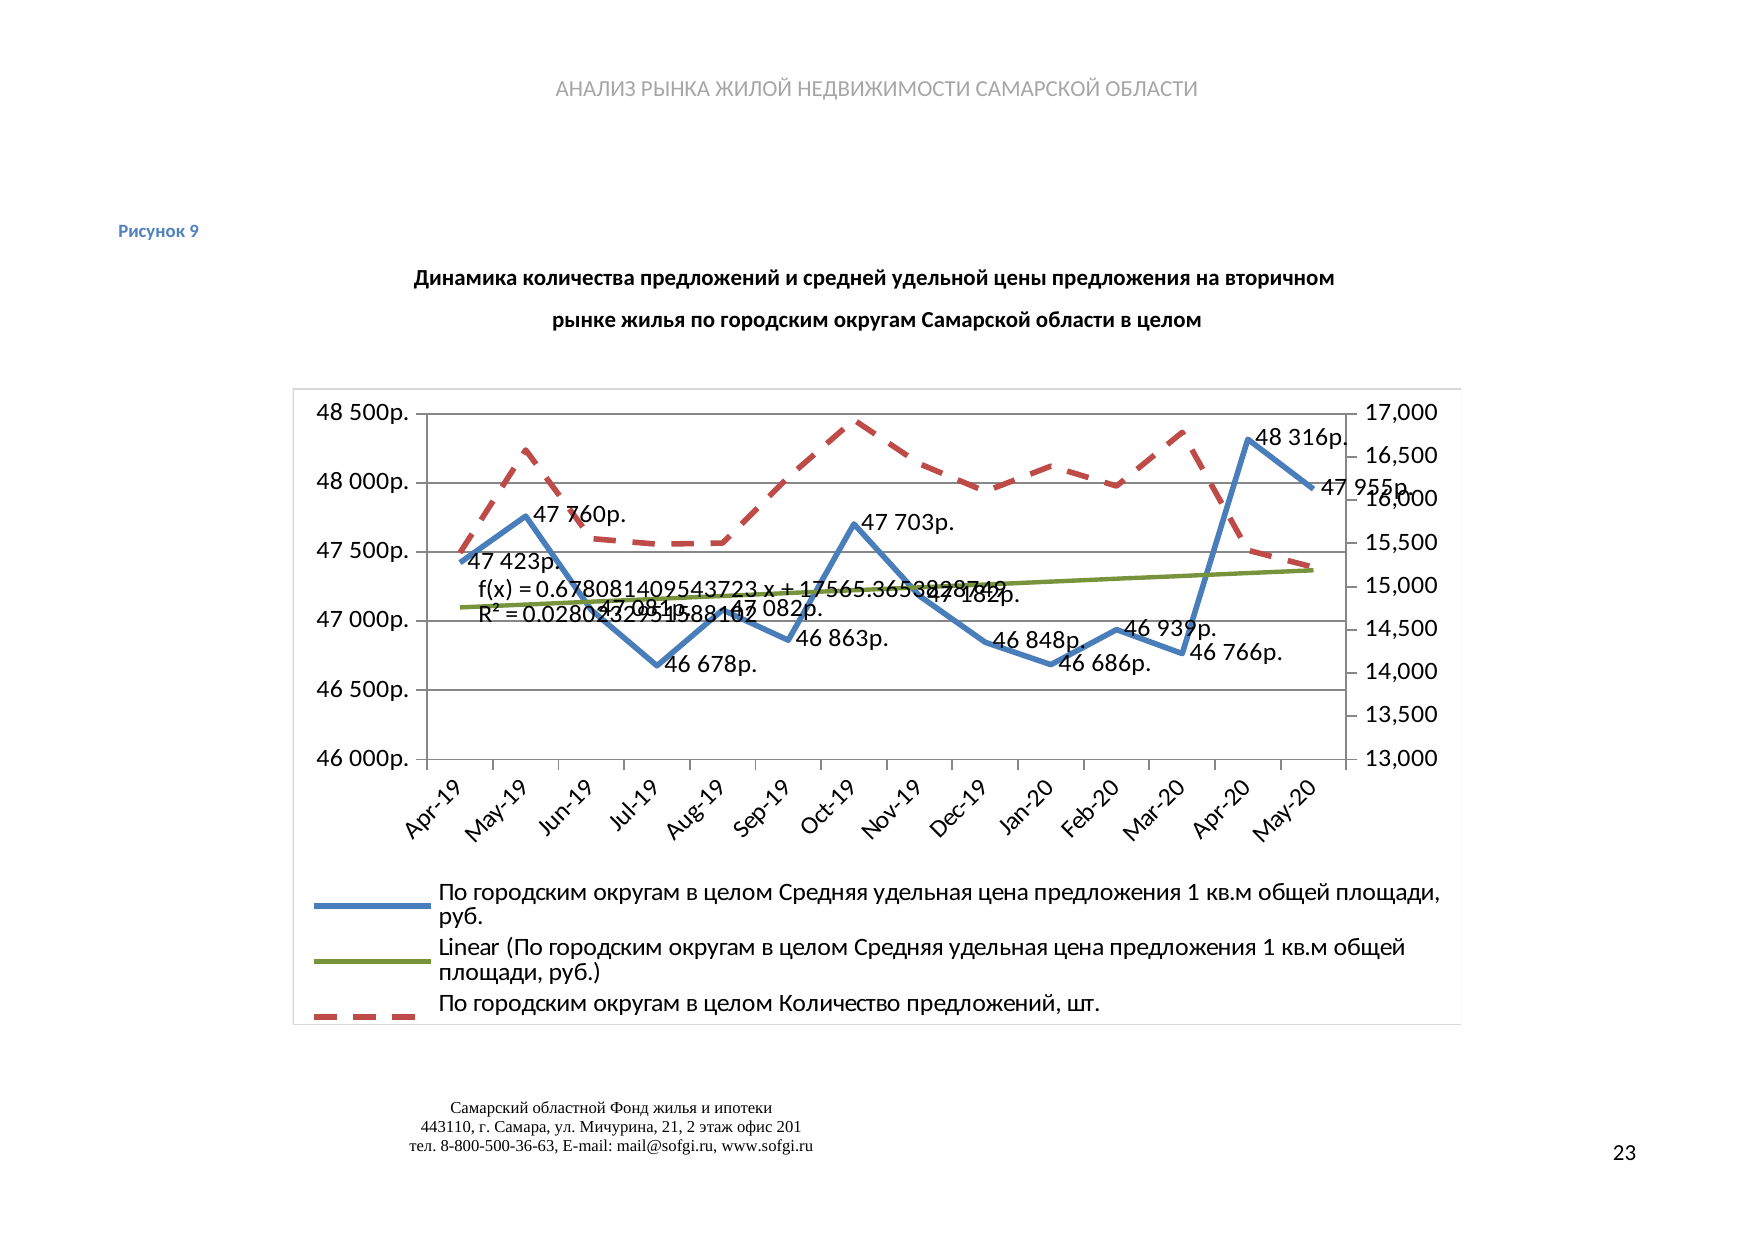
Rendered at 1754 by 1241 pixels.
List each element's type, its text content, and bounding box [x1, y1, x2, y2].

text Динамика количества предложений и средней удельной цены предложения на вторичном рынке жилья по городским округам Самарской области в целом [118, 263, 1636, 333]
text Рисунок 9 [118, 219, 1636, 242]
